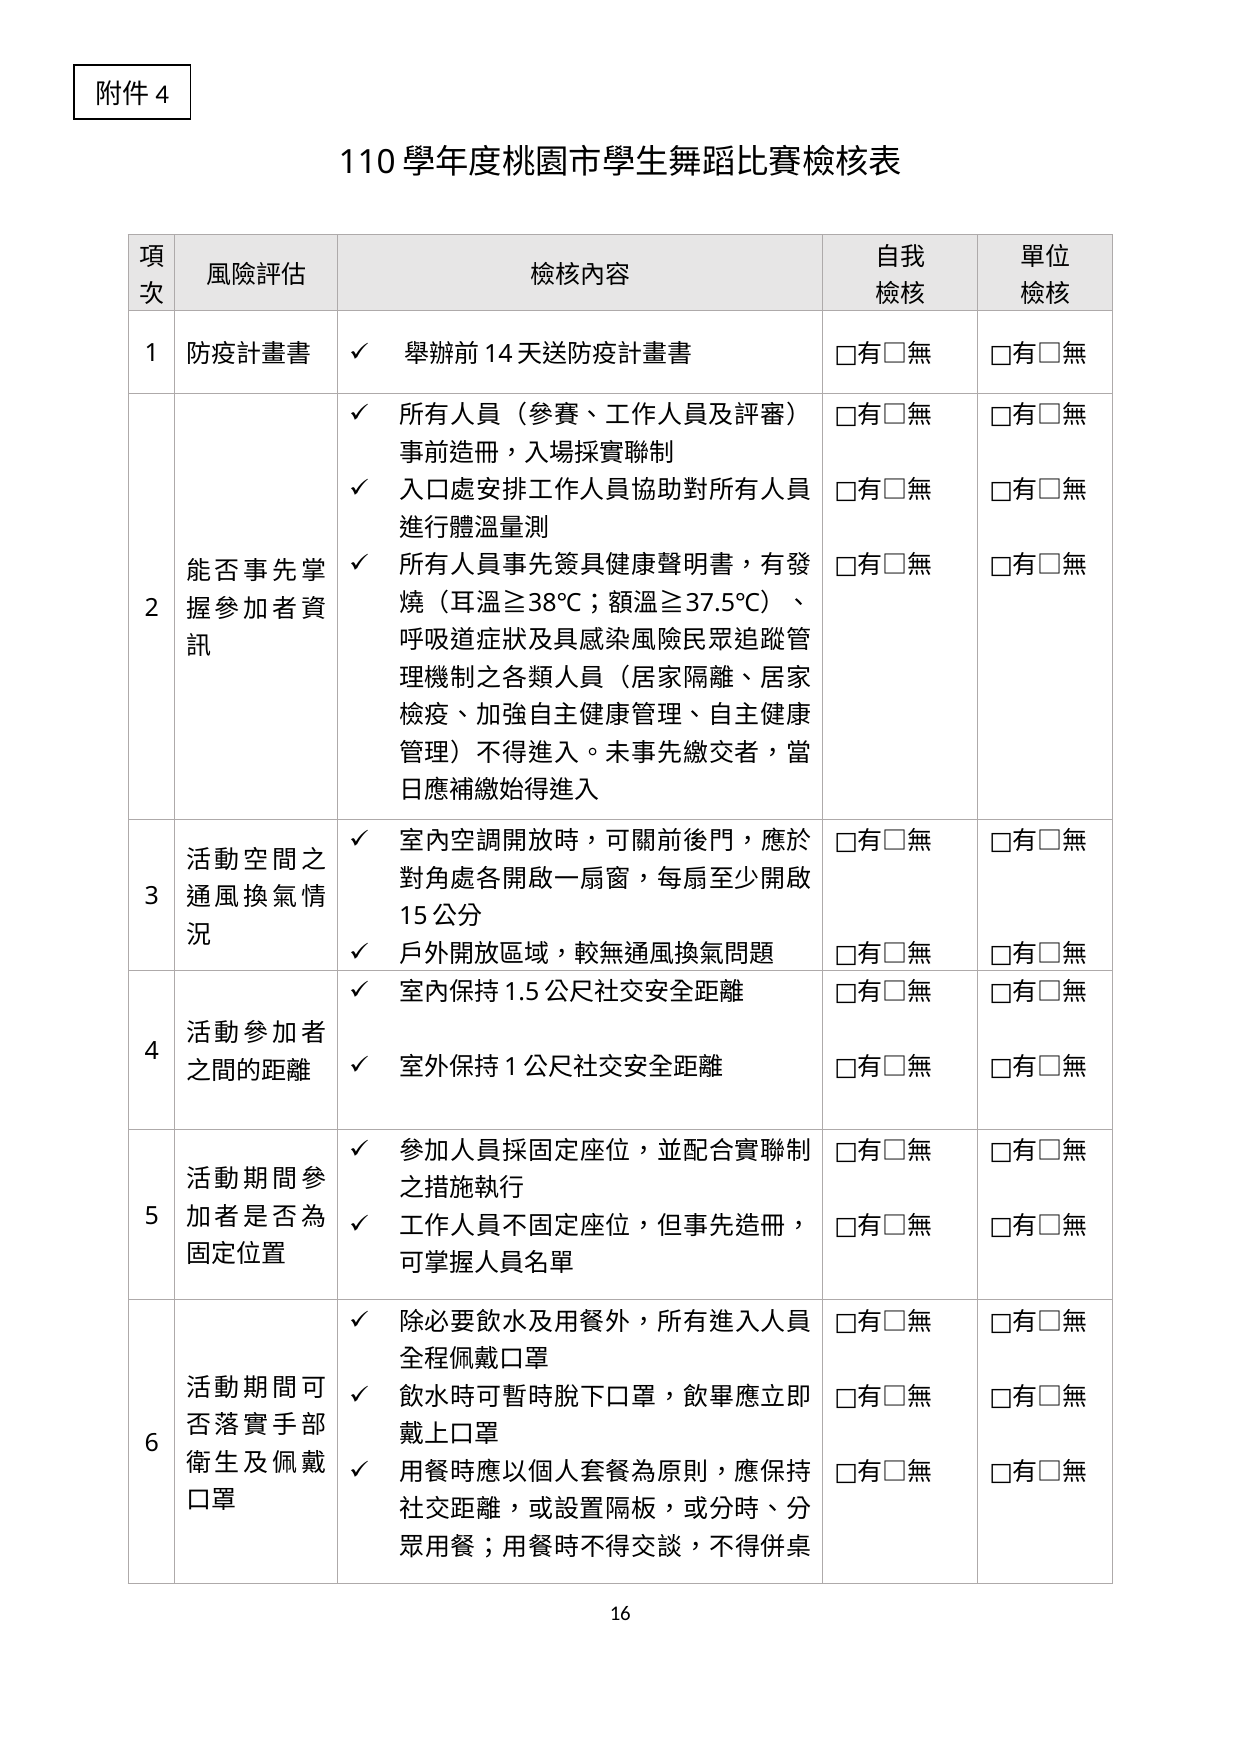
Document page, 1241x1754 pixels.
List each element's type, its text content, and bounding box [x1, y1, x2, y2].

table_cell 6 [129, 1300, 174, 1583]
table_cell □有□無 [978, 311, 1112, 393]
table_header 項次 [129, 235, 174, 310]
table_cell □有□無 [823, 311, 977, 393]
table_cell 3 [129, 820, 174, 970]
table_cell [338, 1300, 822, 1583]
table_cell 所有人員（參賽、工作人員及評審）事前造冊，入場採實聯制 入口處安排工作人員協助對所有人員進行體溫量測 所有人員事先簽具健康聲明書，有發燒（耳溫≧38℃；額溫≧37.5℃）、呼吸道症狀及具感染風險民眾追蹤管理機制之各類人員（居家隔離、居家檢疫、加強自主健康管理、自主健康管理）不得進入。未事先繳交者，當日應補繳始得進入 [338, 394, 822, 819]
table_cell □有□無 □有□無 [823, 971, 977, 1128]
table_header 檢核內容 [338, 235, 822, 310]
table_cell 室內保持1.5公尺社交安全距離 室外保持1公尺社交安全距離 [338, 971, 822, 1128]
table_cell □有□無 □有□無 [823, 1130, 977, 1299]
table_cell □有□無 □有□無 [978, 820, 1112, 970]
table_header 單位 檢核 [978, 235, 1112, 310]
table_header 自我 檢核 [823, 235, 977, 310]
table_cell 活動期間參加者是否為固定位置 [175, 1130, 337, 1299]
table_cell 防疫計畫書 [175, 311, 337, 393]
table_cell 4 [129, 971, 174, 1128]
table_cell 舉辦前14天送防疫計畫書 [338, 311, 822, 393]
table_cell □有□無 □有□無 □有□無 [823, 1300, 977, 1583]
table_cell □有□無 □有□無 □有□無 [978, 1300, 1112, 1583]
table_cell 5 [129, 1130, 174, 1299]
table_cell □有□無 □有□無 □有□無 [823, 394, 977, 819]
table_cell 1 [129, 311, 174, 393]
table_cell □有□無 □有□無 □有□無 [978, 394, 1112, 819]
table_cell □有□無 □有□無 [823, 820, 977, 970]
table_cell □有□無 □有□無 [978, 1130, 1112, 1299]
table_cell 參加人員採固定座位，並配合實聯制之措施執行 工作人員不固定座位，但事先造冊，可掌握人員名單 [338, 1130, 822, 1299]
table_cell □有□無 □有□無 [978, 971, 1112, 1128]
table_header 風險評估 [175, 235, 337, 310]
table_cell 能否事先掌握參加者資訊 [175, 394, 337, 819]
table_cell 室內空調開放時，可關前後門，應於對角處各開啟一扇窗，每扇至少開啟15公分 戶外開放區域，較無通風換氣問題 [338, 820, 822, 970]
text 110學年度桃園市學生舞蹈比賽檢核表 [118, 122, 1122, 197]
table_cell 2 [129, 394, 174, 819]
table_cell 活動期間可否落實手部衛生及佩戴口罩 [175, 1300, 337, 1583]
table_cell 活動參加者之間的距離 [175, 971, 337, 1128]
table_cell 活動空間之通風換氣情況 [175, 820, 337, 970]
